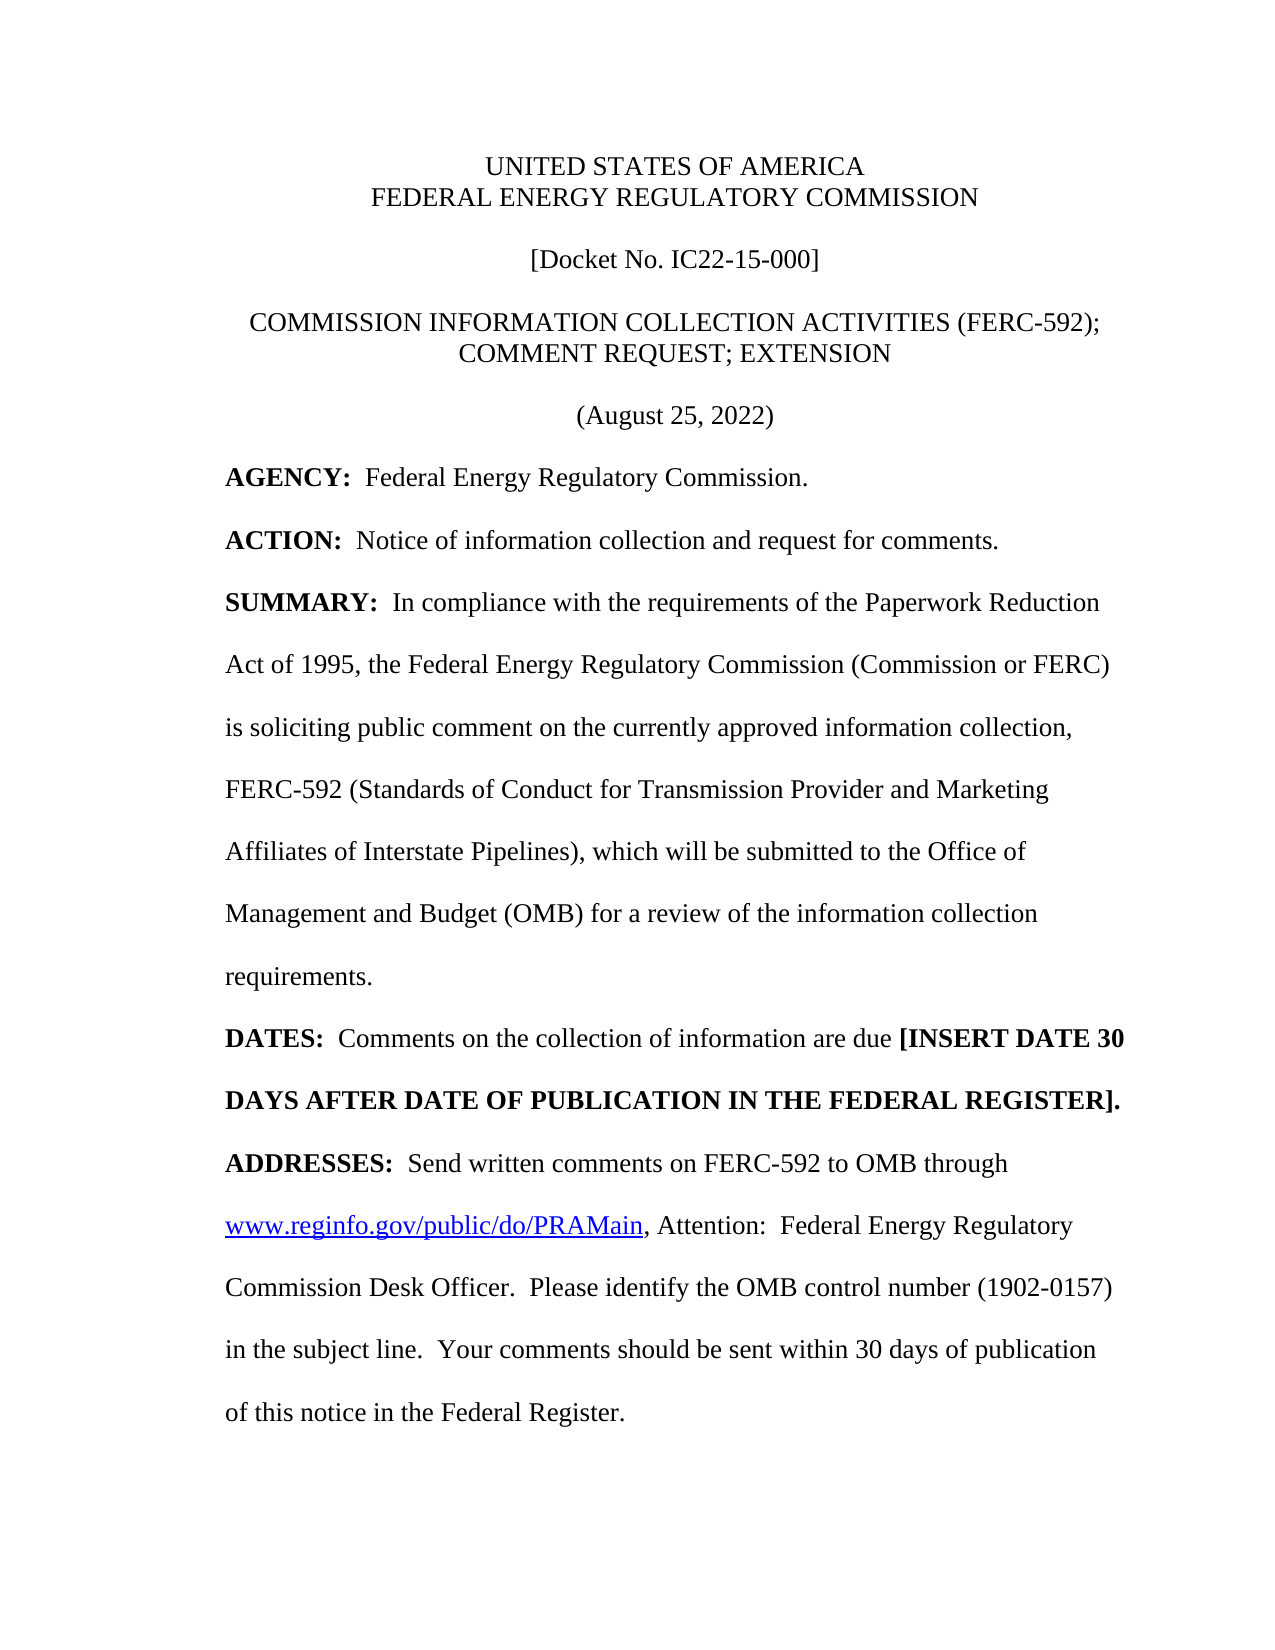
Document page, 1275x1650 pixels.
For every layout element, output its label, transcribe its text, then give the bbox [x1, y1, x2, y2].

text UNITED STATES OF AMERICA [225, 150, 1125, 181]
text [Docket No. IC22-15-000] [225, 243, 1125, 274]
text SUMMARY: In compliance with the requirements of the Paperwork Reduction Act of 1995, the Federal Energy Regulatory Commission (Commission or FERC) is soliciting public comment on the currently approved information collection, FERC-592 (Standards of Conduct for Transmission Provider and Marketing Affiliates of Interstate Pipelines), which will be submitted to the Office of Management and Budget (OMB) for a review of the information collection requirements. [225, 586, 1125, 991]
text FEDERAL ENERGY REGULATORY COMMISSION [225, 181, 1125, 212]
text (August 25, 2022) [225, 399, 1125, 430]
text ACTION: Notice of information collection and request for comments. [225, 524, 1125, 555]
text AGENCY: Federal Energy Regulatory Commission. [225, 461, 1125, 493]
text ADDRESSES: Send written comments on FERC-592 to OMB through www.reginfo.gov/public/do/PRAMain, Attention: Federal Energy Regulatory Commission Desk Officer. Please identify the OMB control number (1902-0157) in the subject line. Your comments should be sent within 30 days of publication of this notice in the Federal Register. [225, 1147, 1125, 1427]
text COMMISSION INFORMATION COLLECTION ACTIVITIES (FERC-592); COMMENT REQUEST; EXTENSION [225, 306, 1125, 368]
text DATES: Comments on the collection of information are due [Insert Date 30 days after date of publication in the Federal Register]. [225, 1022, 1125, 1116]
